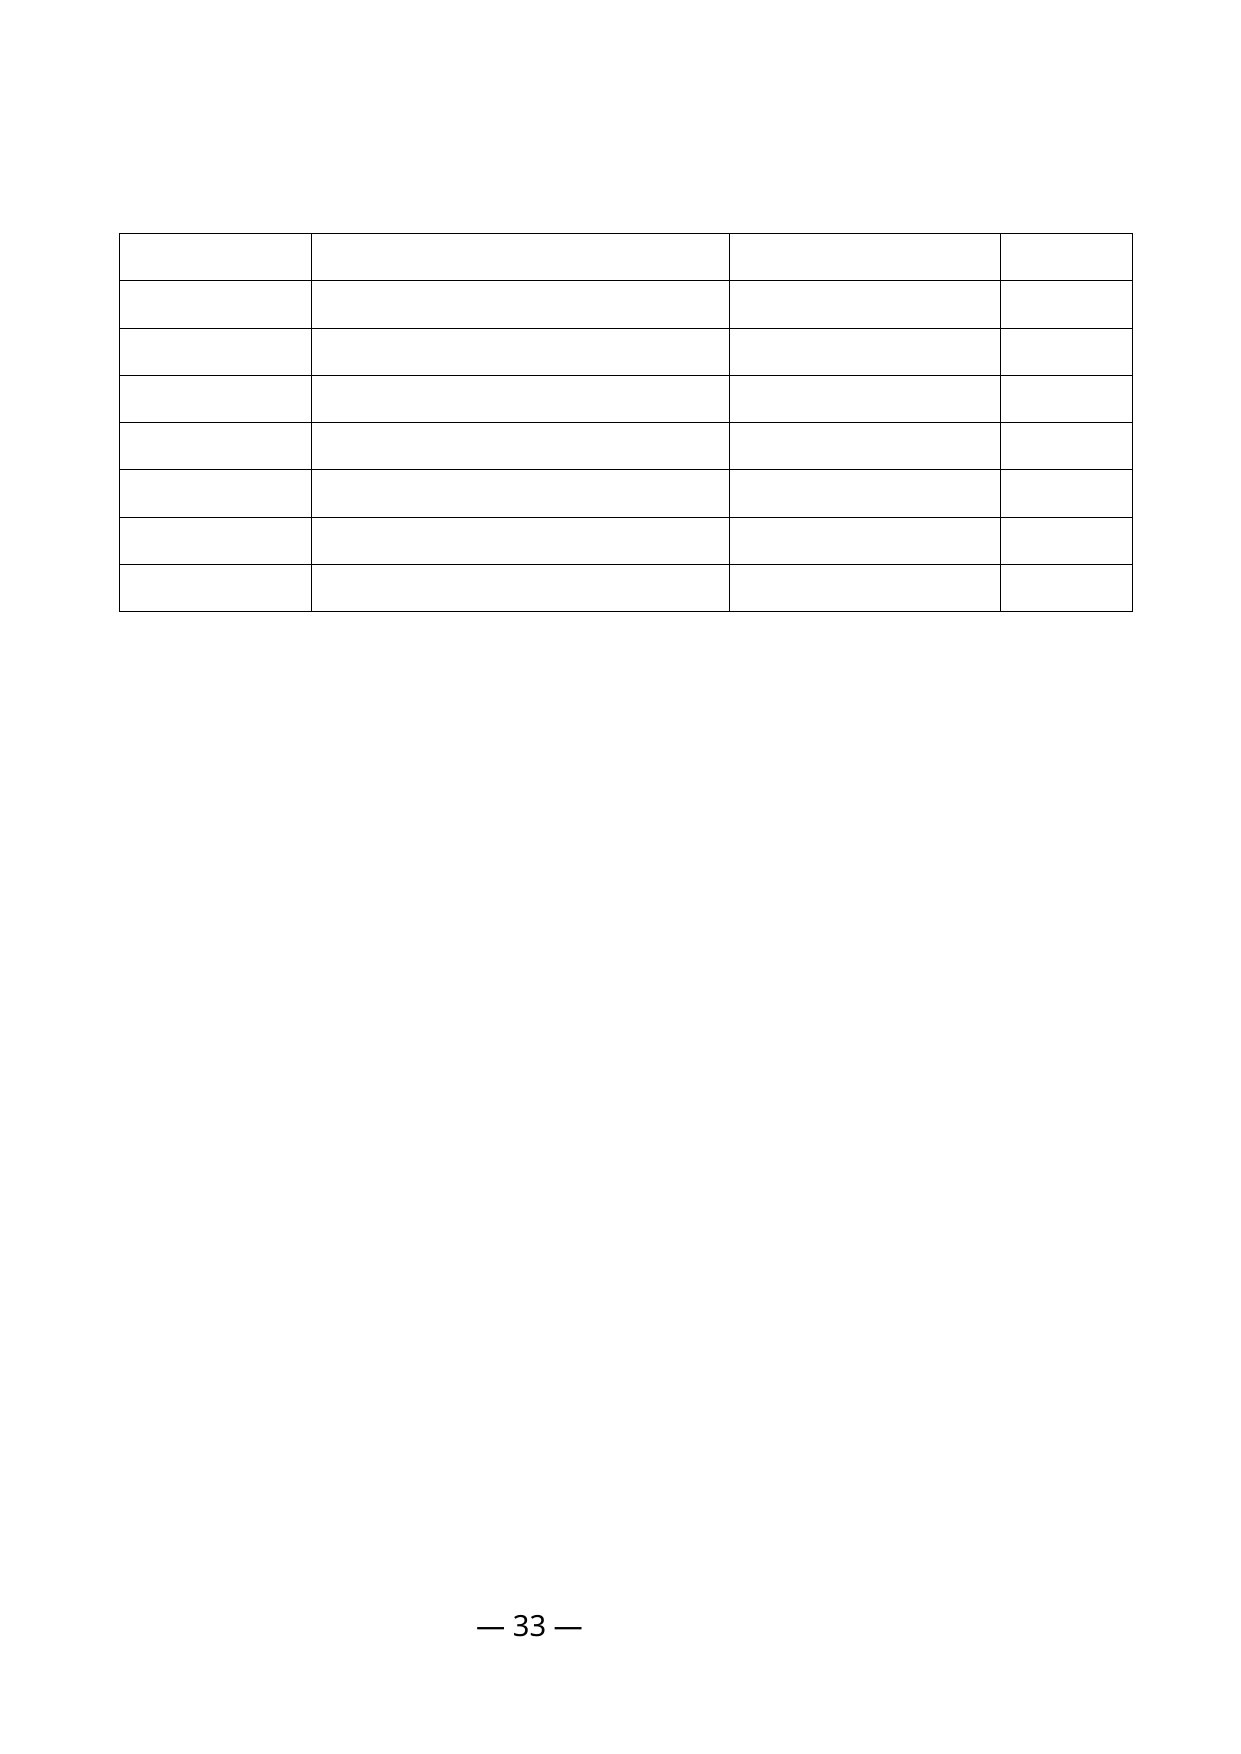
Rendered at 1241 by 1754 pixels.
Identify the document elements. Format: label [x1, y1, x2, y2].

table_cell [1001, 376, 1132, 422]
table_cell [120, 470, 311, 517]
table_cell [730, 281, 1000, 327]
table_cell [312, 423, 729, 469]
table_cell [730, 329, 1000, 375]
table_cell [730, 423, 1000, 469]
table_cell [312, 234, 729, 280]
table_cell [730, 234, 1000, 280]
table_cell [1001, 518, 1132, 564]
table_cell [730, 565, 1000, 611]
table_cell [1001, 470, 1132, 517]
table_cell [312, 329, 729, 375]
table_cell [730, 376, 1000, 422]
table_cell [1001, 234, 1132, 280]
table_cell [1001, 565, 1132, 611]
table_cell [120, 329, 311, 375]
table_cell [312, 565, 729, 611]
table_cell [312, 470, 729, 517]
table_cell [312, 281, 729, 327]
table_cell [1001, 423, 1132, 469]
table_cell [312, 376, 729, 422]
table_cell [120, 423, 311, 469]
table_cell [120, 376, 311, 422]
table_cell [730, 518, 1000, 564]
table_cell [730, 470, 1000, 517]
table_cell [120, 234, 311, 280]
table_cell [1001, 329, 1132, 375]
table_cell [1001, 281, 1132, 327]
table_cell [120, 518, 311, 564]
table_cell [120, 281, 311, 327]
table_cell [312, 518, 729, 564]
table_cell [120, 565, 311, 611]
